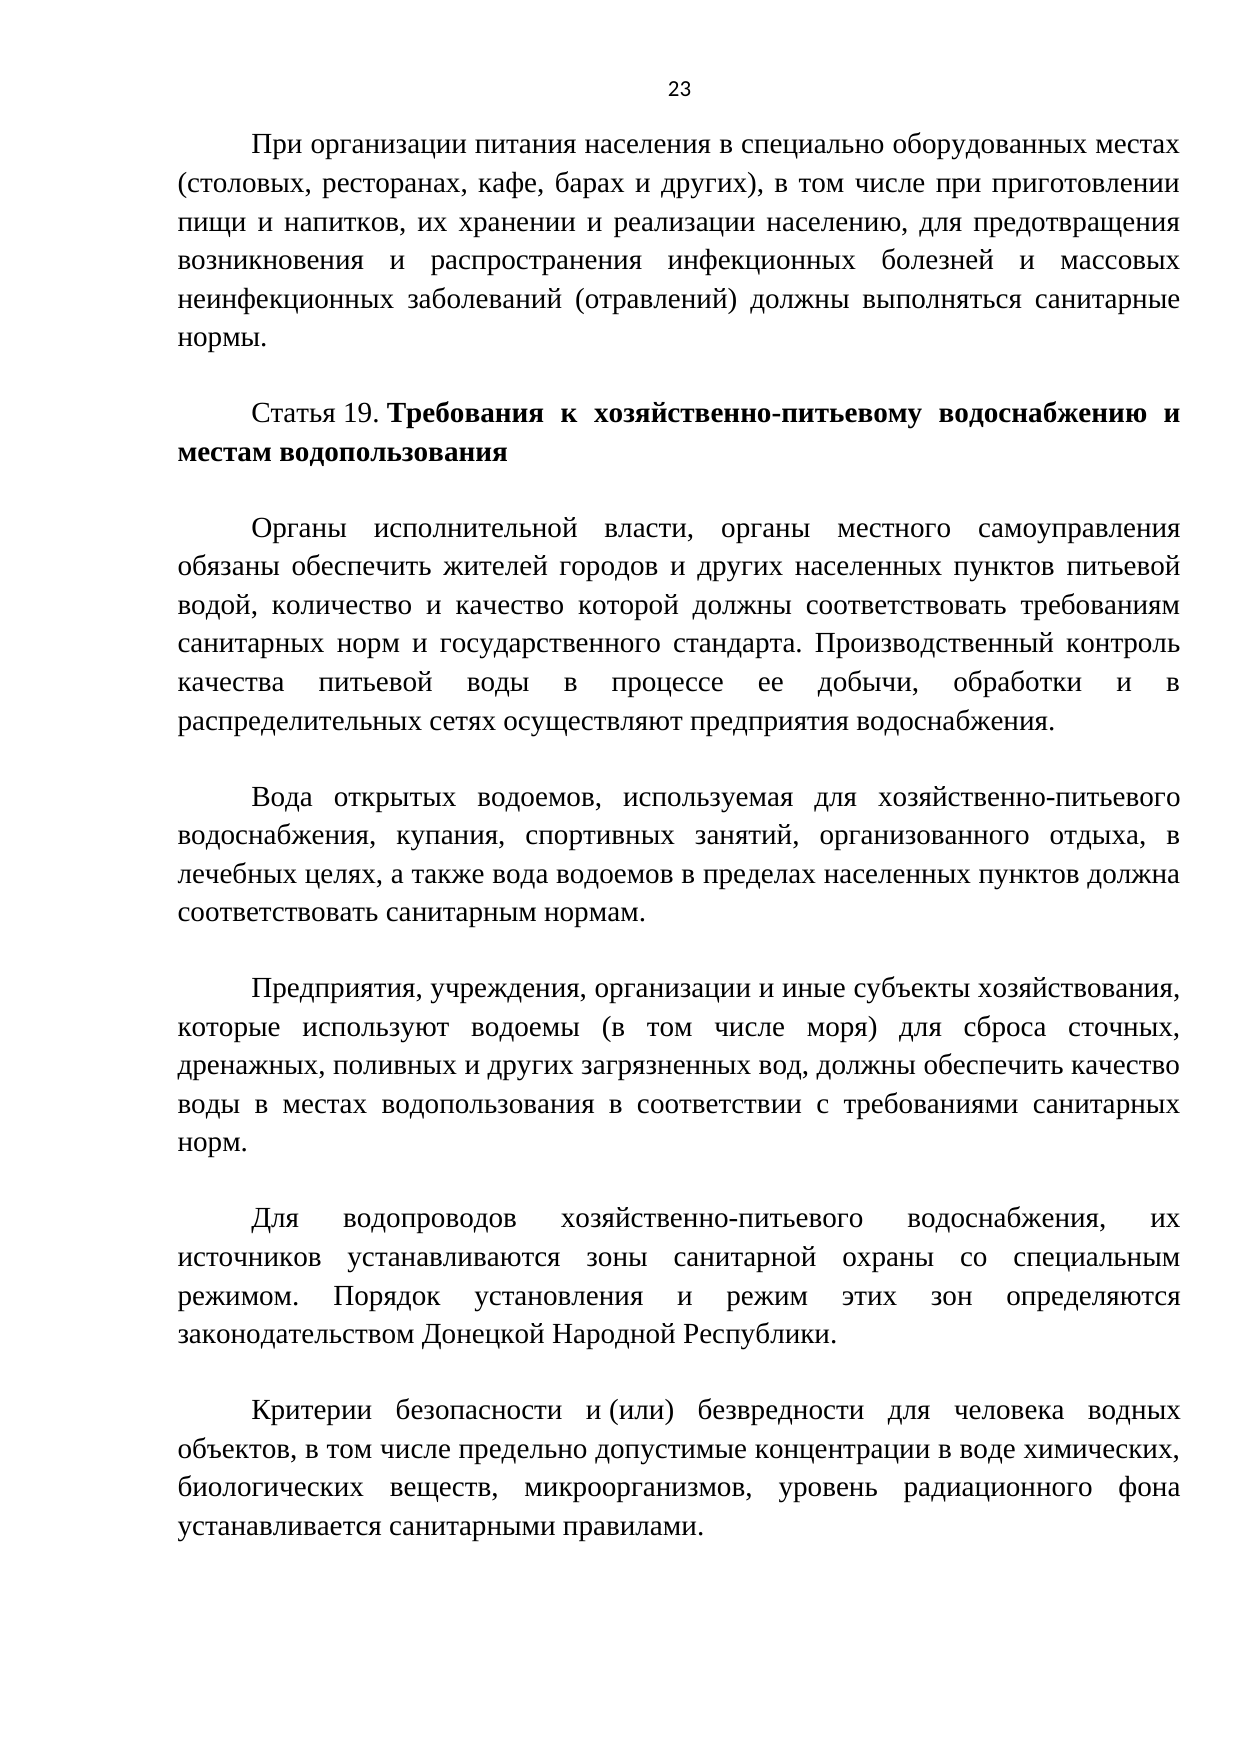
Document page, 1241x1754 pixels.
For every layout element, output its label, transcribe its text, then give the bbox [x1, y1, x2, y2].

text Для водопроводов хозяйственно-питьевого водоснабжения, их источников устанавливаются зоны санитарной охраны со специальным режимом. Порядок установления и режим этих зон определяются законодательством Донецкой Народной Республики. [177, 1201, 1181, 1350]
text При организации питания населения в специально оборудованных местах (столовых, ресторанах, кафе, барах и других), в том числе при приготовлении пищи и напитков, их хранении и реализации населению, для предотвращения возникновения и распространения инфекционных болезней и массовых неинфекционных заболеваний (отравлений) должны выполняться санитарные нормы. [177, 127, 1181, 353]
text Вода открытых водоемов, используемая для хозяйственно-питьевого водоснабжения, купания, спортивных занятий, организованного отдыха, в лечебных целях, а также вода водоемов в пределах населенных пунктов должна соответствовать санитарным нормам. [177, 779, 1181, 928]
text Критерии безопасности и (или) безвредности для человека водных объектов, в том числе предельно допустимые концентрации в воде химических, биологических веществ, микроорганизмов, уровень радиационного фона устанавливается санитарными правилами. [177, 1392, 1181, 1541]
text Предприятия, учреждения, организации и иные субъекты хозяйствования, которые используют водоемы (в том числе моря) для сброса сточных, дренажных, поливных и других загрязненных вод, должны обеспечить качество воды в местах водопользования в соответствии с требованиями санитарных норм. [177, 970, 1181, 1158]
text Органы исполнительной власти, органы местного самоуправления обязаны обеспечить жителей городов и других населенных пунктов питьевой водой, количество и качество которой должны соответствовать требованиям санитарных норм и государственного стандарта. Производственный контроль качества питьевой воды в процессе ее добычи, обработки и в распределительных сетях осуществляют предприятия водоснабжения. [177, 510, 1181, 736]
text Статья 19. Требования к хозяйственно-питьевому водоснабжению и местам водопользования [177, 395, 1181, 467]
